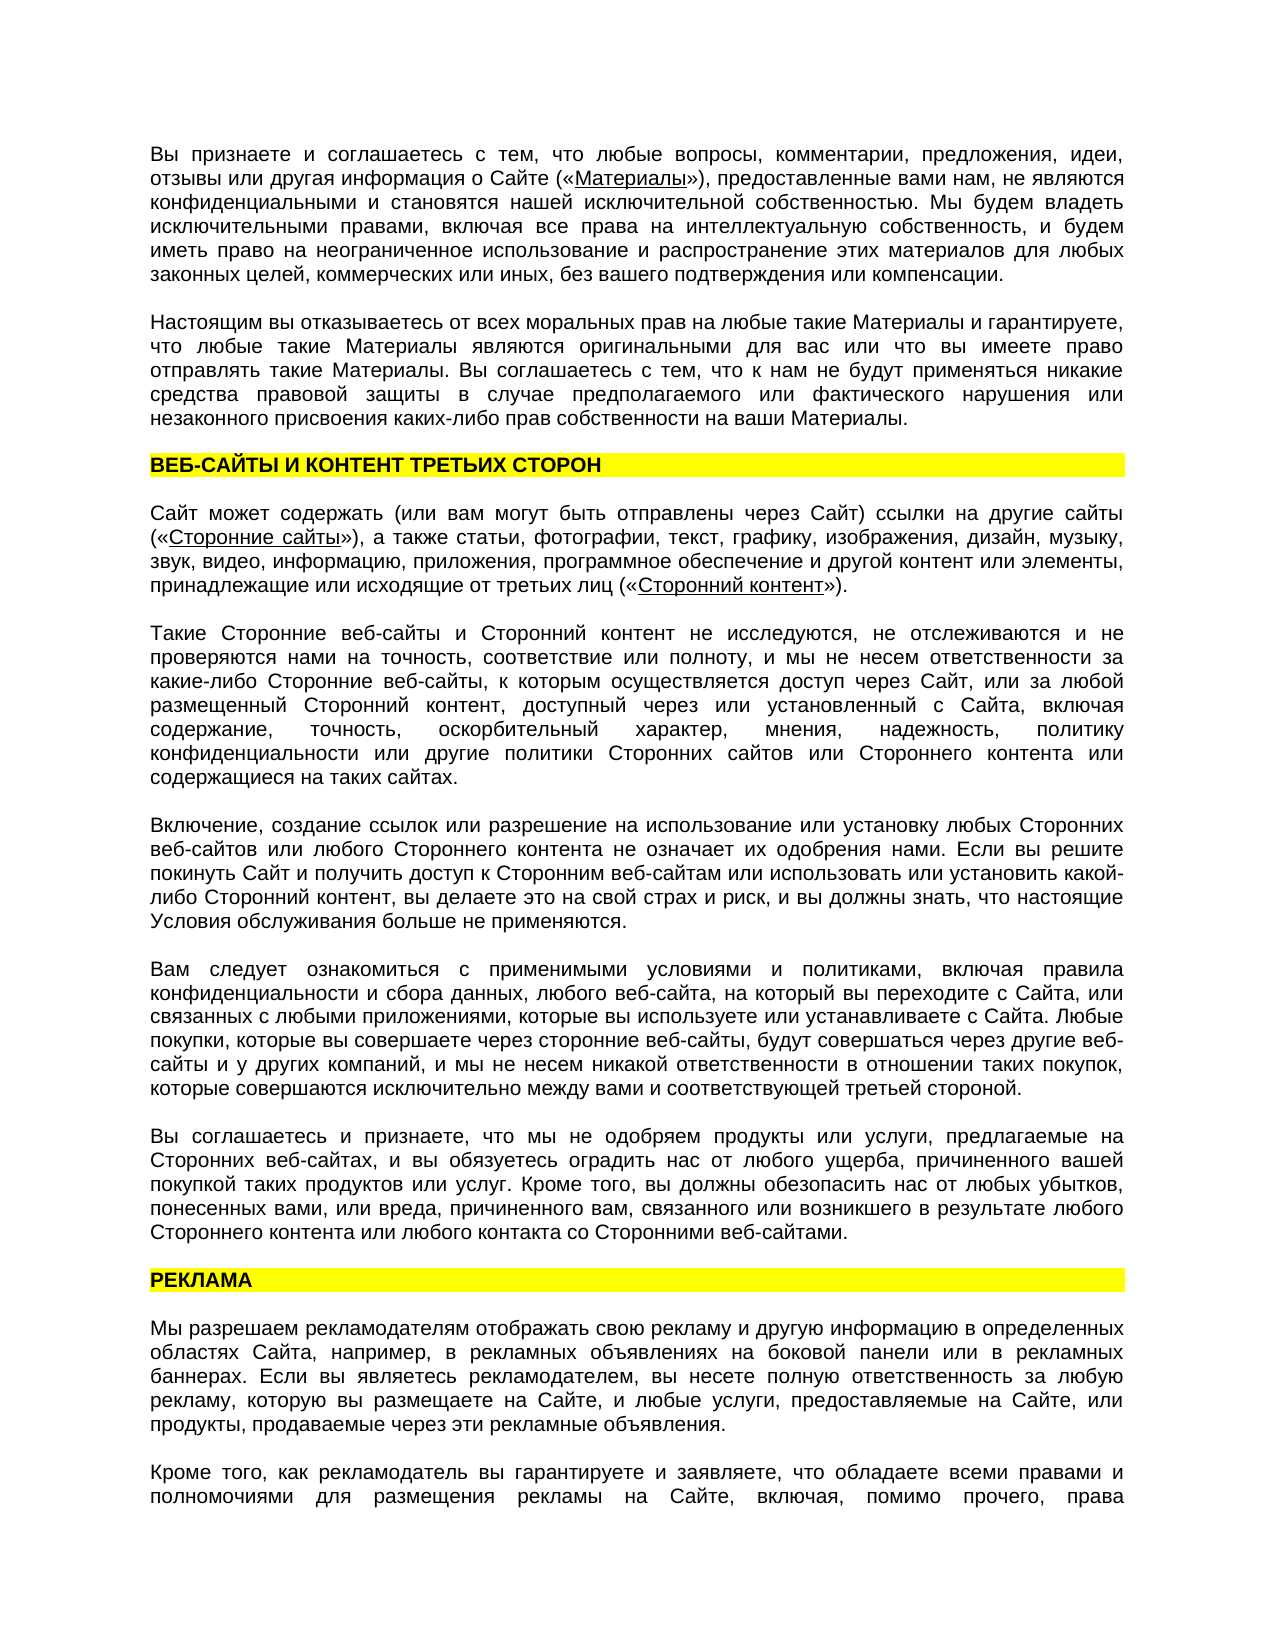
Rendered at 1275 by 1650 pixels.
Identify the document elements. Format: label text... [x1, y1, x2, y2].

text Сайт может содержать (или вам могут быть отправлены через Сайт) ссылки на другие сайты («Сторонние сайты»), а также статьи, фотографии, текст, графику, изображения, дизайн, музыку, звук, видео, информацию, приложения, программное обеспечение и другой контент или элементы, принадлежащие или исходящие от третьих лиц («Сторонний контент»). [150, 501, 1125, 597]
text Включение, создание ссылок или разрешение на использование или установку любых Сторонних веб-сайтов или любого Стороннего контента не означает их одобрения нами. Если вы решите покинуть Сайт и получить доступ к Сторонним веб-сайтам или использовать или установить какой-либо Сторонний контент, вы делаете это на свой страх и риск, и вы должны знать, что настоящие Условия обслуживания больше не применяются. [150, 813, 1125, 932]
text Настоящим вы отказываетесь от всех моральных прав на любые такие Материалы и гарантируете, что любые такие Материалы являются оригинальными для вас или что вы имеете право отправлять такие Материалы. Вы соглашаетесь с тем, что к нам не будут применяться никакие средства правовой защиты в случае предполагаемого или фактического нарушения или незаконного присвоения каких-либо прав собственности на ваши Материалы. [150, 309, 1125, 429]
subtitle ВЕБ-САЙТЫ И КОНТЕНТ ТРЕТЬИХ СТОРОН [150, 453, 1125, 477]
text Мы разрешаем рекламодателям отображать свою рекламу и другую информацию в определенных областях Сайта, например, в рекламных объявлениях на боковой панели или в рекламных баннерах. Если вы являетесь рекламодателем, вы несете полную ответственность за любую рекламу, которую вы размещаете на Сайте, и любые услуги, предоставляемые на Сайте, или продукты, продаваемые через эти рекламные объявления. [150, 1316, 1125, 1436]
text Такие Сторонние веб-сайты и Сторонний контент не исследуются, не отслеживаются и не проверяются нами на точность, соответствие или полноту, и мы не несем ответственности за какие-либо Сторонние веб-сайты, к которым осуществляется доступ через Сайт, или за любой размещенный Сторонний контент, доступный через или установленный с Сайта, включая содержание, точность, оскорбительный характер, мнения, надежность, политику конфиденциальности или другие политики Сторонних сайтов или Стороннего контента или содержащиеся на таких сайтах. [150, 621, 1125, 789]
text Вы признаете и соглашаетесь с тем, что любые вопросы, комментарии, предложения, идеи, отзывы или другая информация о Сайте («Материалы»), предоставленные вами нам, не являются конфиденциальными и становятся нашей исключительной собственностью. Мы будем владеть исключительными правами, включая все права на интеллектуальную собственность, и будем иметь право на неограниченное использование и распространение этих материалов для любых законных целей, коммерческих или иных, без вашего подтверждения или компенсации. [150, 142, 1125, 286]
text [150, 1459, 1125, 1507]
text Вам следует ознакомиться с применимыми условиями и политиками, включая правила конфиденциальности и сбора данных, любого веб-сайта, на который вы переходите с Сайта, или связанных с любыми приложениями, которые вы используете или устанавливаете с Сайта. Любые покупки, которые вы совершаете через сторонние веб-сайты, будут совершаться через другие веб-сайты и у других компаний, и мы не несем никакой ответственности в отношении таких покупок, которые совершаются исключительно между вами и соответствующей третьей стороной. [150, 956, 1125, 1100]
subtitle РЕКЛАМА [150, 1268, 1125, 1292]
text Вы соглашаетесь и признаете, что мы не одобряем продукты или услуги, предлагаемые на Сторонних веб-сайтах, и вы обязуетесь оградить нас от любого ущерба, причиненного вашей покупкой таких продуктов или услуг. Кроме того, вы должны обезопасить нас от любых убытков, понесенных вами, или вреда, причиненного вам, связанного или возникшего в результате любого Стороннего контента или любого контакта со Сторонними веб-сайтами. [150, 1124, 1125, 1244]
